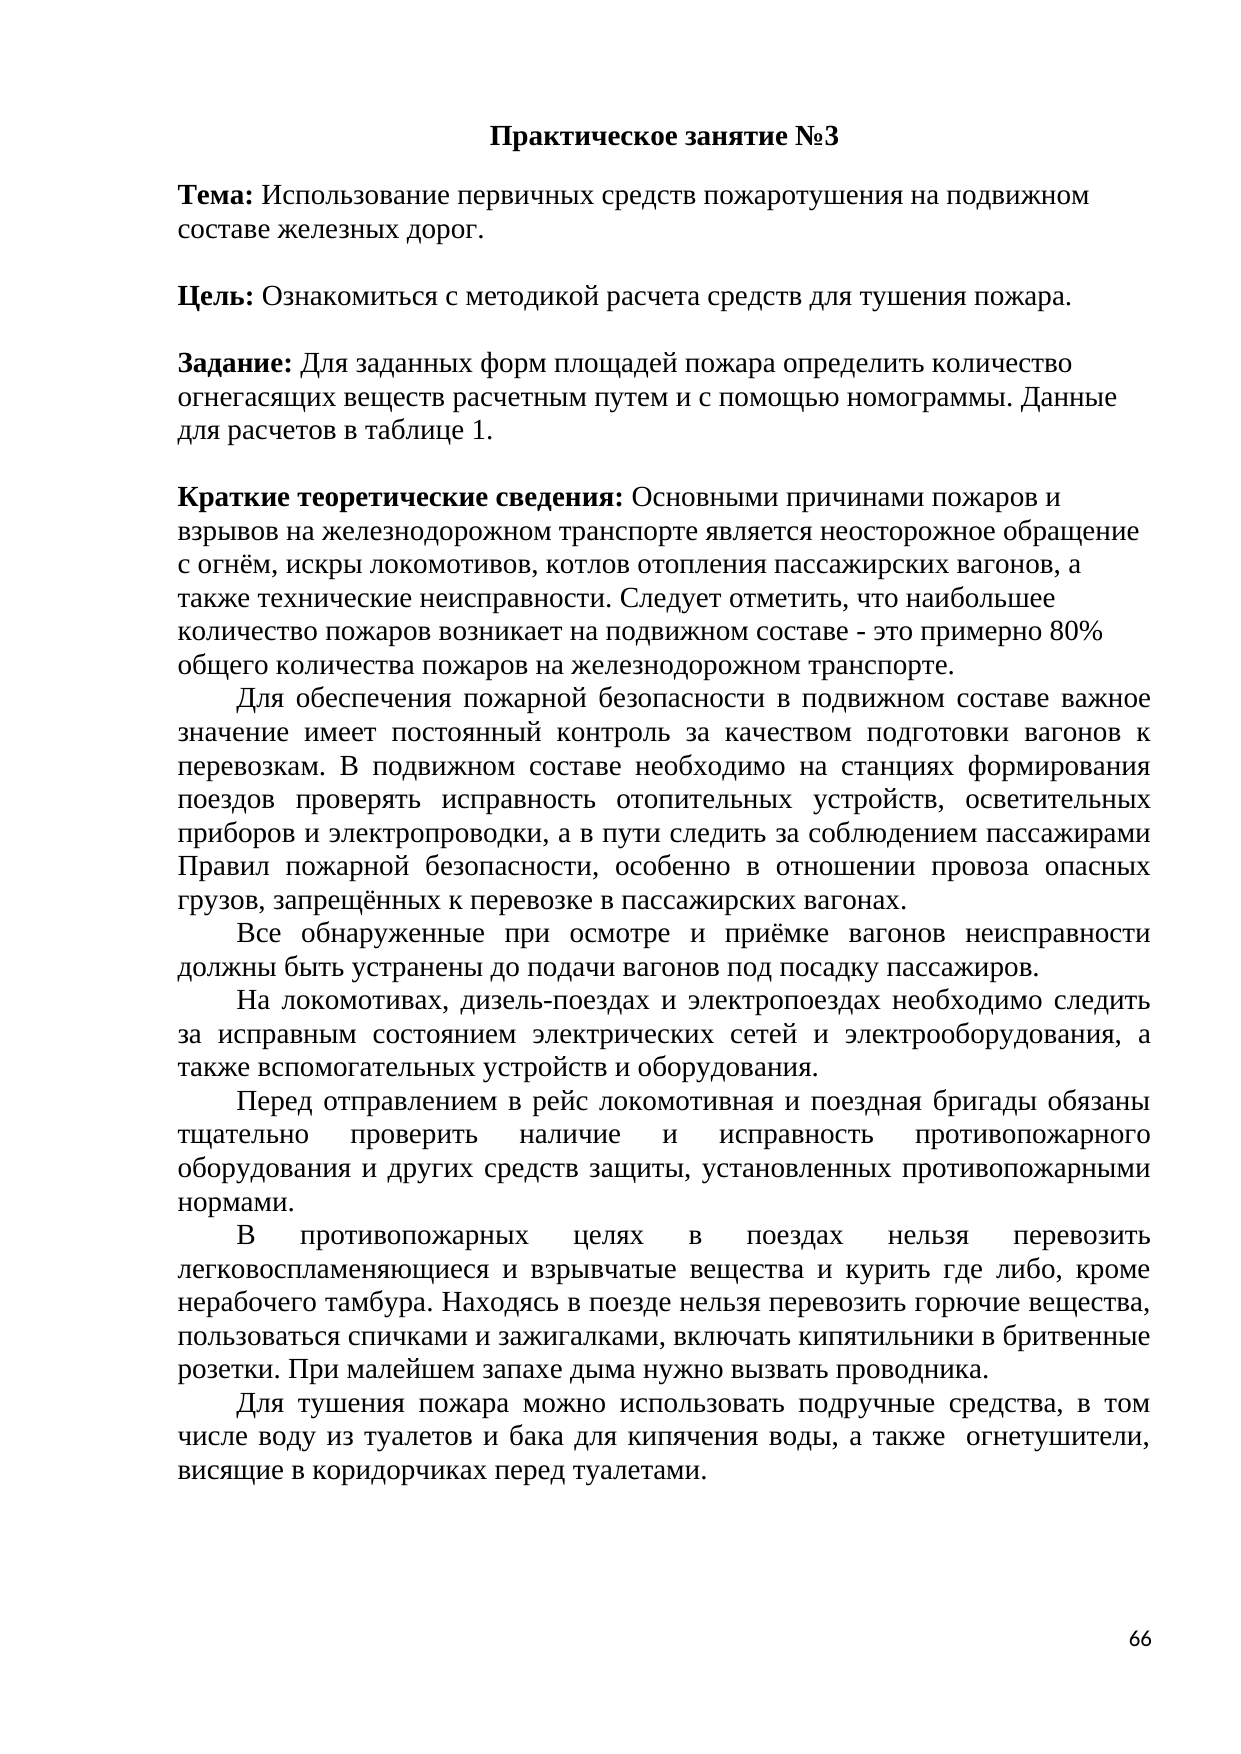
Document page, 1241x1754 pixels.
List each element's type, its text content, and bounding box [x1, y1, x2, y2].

text Для тушения пожара можно использовать подручные средства, в том числе воду из туалетов и бака для кипячения воды, а также огнетушители, висящие в коридорчиках перед туалетами. [177, 1385, 1152, 1486]
text Задание: Для заданных форм площадей пожара определить количество огнегасящих веществ расчетным путем и с помощью номограммы. Данные для расчетов в таблице 1. [177, 345, 1152, 446]
text Цель: Ознакомиться с методикой расчета средств для тушения пожара. [177, 278, 1152, 312]
text На локомотивах, дизель-поездах и электропоездах необходимо следить за исправным состоянием электрических сетей и электрооборудования, а также вспомогательных устройств и оборудования. [177, 982, 1152, 1083]
text Тема: Использование первичных средств пожаротушения на подвижном составе железных дорог. [177, 177, 1152, 244]
text Для обеспечения пожарной безопасности в подвижном составе важное значение имеет постоянный контроль за качеством подготовки вагонов к перевозкам. В подвижном составе необходимо на станциях формирования поездов проверять исправность отопительных устройств, осветительных приборов и электропроводки, а в пути следить за соблюдением пассажирами Правил пожарной безопасности, особенно в отношении провоза опасных грузов, запрещённых к перевозке в пассажирских вагонах. [177, 681, 1152, 915]
text Все обнаруженные при осмотре и приёмке вагонов неисправности должны быть устранены до подачи вагонов под посадку пассажиров. [177, 915, 1152, 982]
text Практическое занятие №3 [177, 118, 1152, 152]
text В противопожарных целях в поездах нельзя перевозить легковоспламеняющиеся и взрывчатые вещества и курить где либо, кроме нерабочего тамбура. Находясь в поезде нельзя перевозить горючие вещества, пользоваться спичками и зажигалками, включать кипятильники в бритвенные розетки. При малейшем запахе дыма нужно вызвать проводника. [177, 1217, 1152, 1385]
text Перед отправлением в рейс локомотивная и поездная бригады обязаны тщательно проверить наличие и исправность противопожарного оборудования и других средств защиты, установленных противопожарными нормами. [177, 1083, 1152, 1217]
text Краткие теоретические сведения: Основными причинами пожаров и взрывов на железнодорожном транспорте является неосторожное обращение с огнём, искры локомотивов, котлов отопления пассажирских вагонов, а также технические неисправности. Следует отметить, что наибольшее количество пожаров возникает на подвижном составе - это примерно 80% общего количества пожаров на железнодорожном транспорте. [177, 479, 1152, 681]
